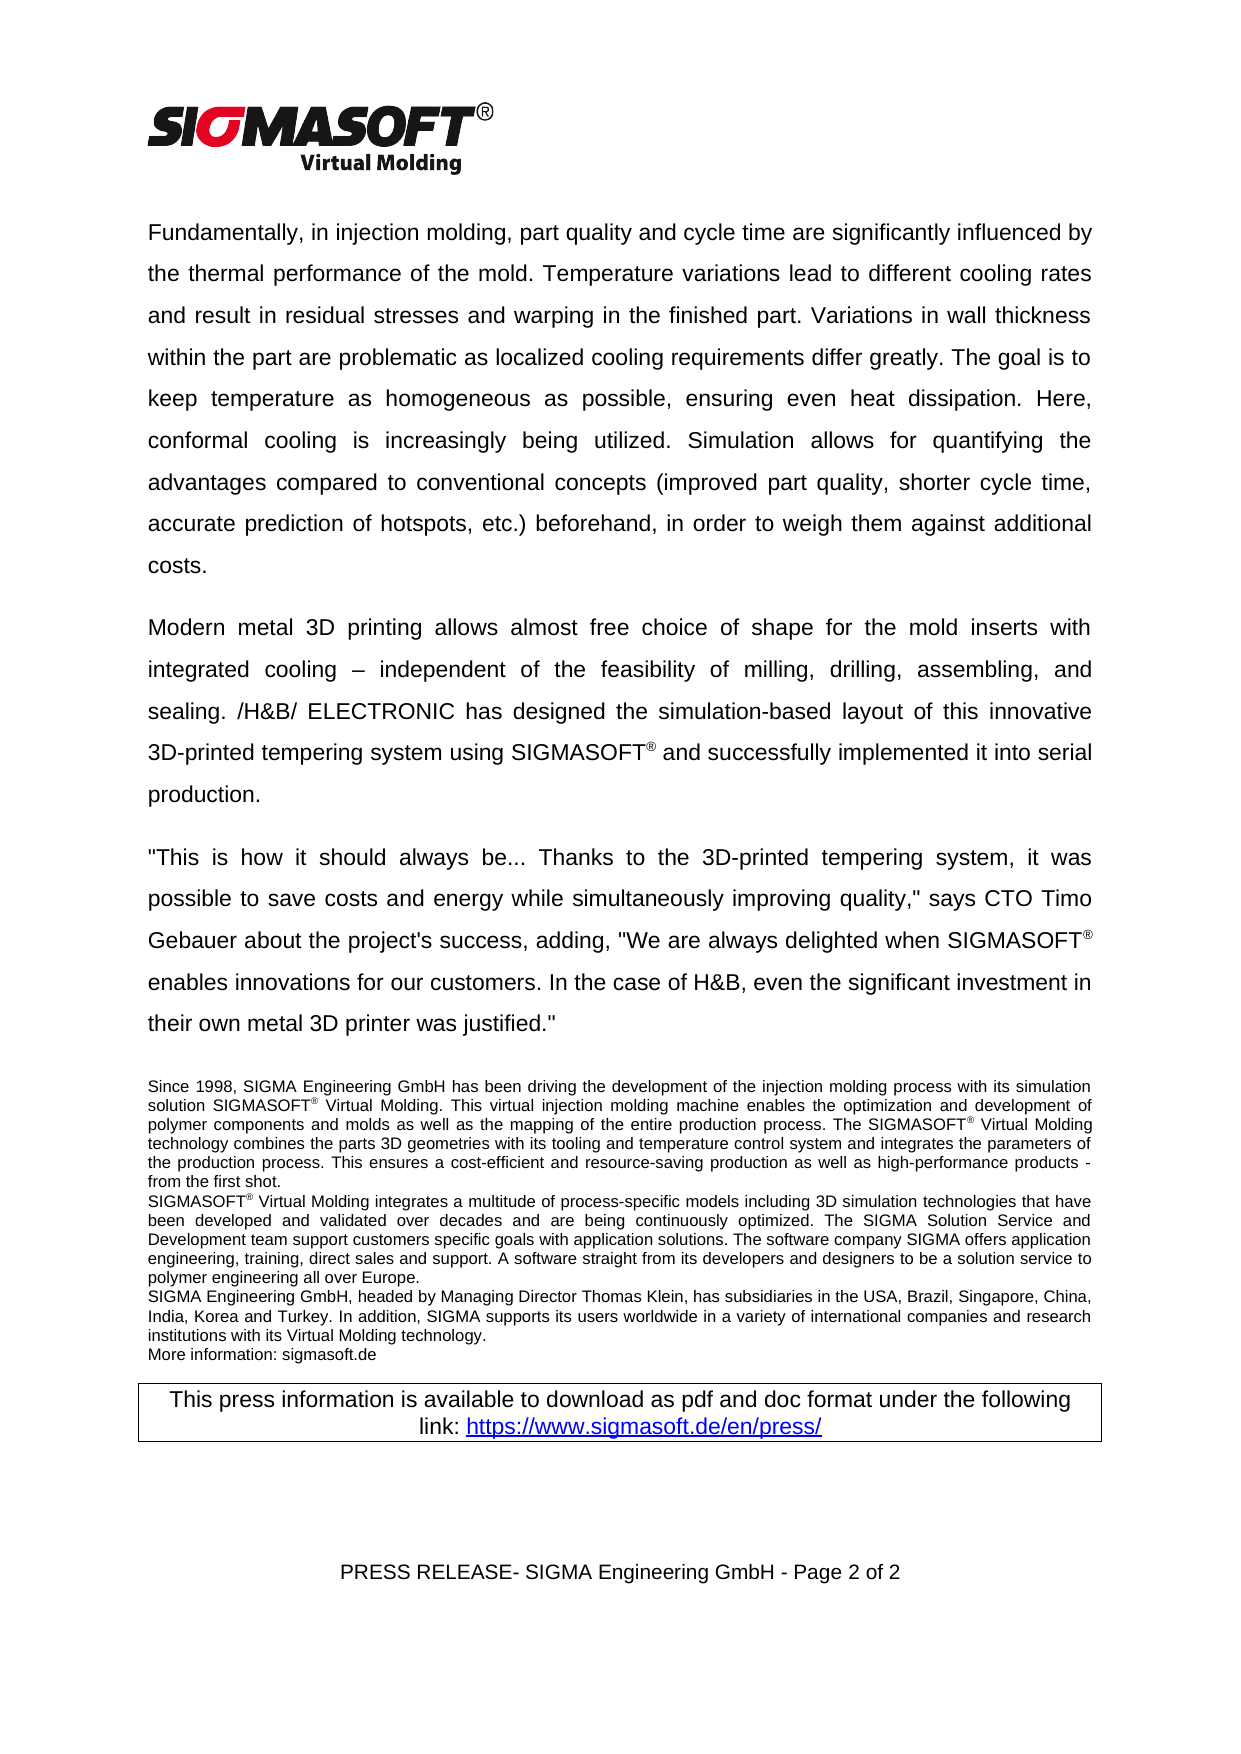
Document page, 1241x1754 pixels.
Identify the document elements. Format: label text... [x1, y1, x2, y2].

text "This is how it should always be... Thanks to the 3D-printed tempering system, it was possible to save costs and energy while simultaneously improving quality," says CTO Timo Gebauer about the project's success, adding, "We are always delighted when SIGMASOFT® enables innovations for our customers. In the case of H&B, even the significant investment in their own metal 3D printer was justified." [148, 828, 1093, 1036]
text This press information is available to download as pdf and doc format under the following link: https://www.sigmasoft.de/en/press/ [139, 1384, 1101, 1441]
text Since 1998, SIGMA Engineering GmbH has been driving the development of the injection molding process with its simulation solution SIGMASOFT® Virtual Molding. This virtual injection molding machine enables the optimization and development of polymer components and molds as well as the mapping of the entire production process. The SIGMASOFT® Virtual Molding technology combines the parts 3D geometries with its tooling and temperature control system and integrates the parameters of the production process. This ensures a cost-efficient and resource-saving production as well as high-performance products - from the first shot. [148, 1076, 1093, 1191]
text More information: sigmasoft.de [148, 1345, 1093, 1364]
text Modern metal 3D printing allows almost free choice of shape for the mold inserts with integrated cooling – independent of the feasibility of milling, drilling, assembling, and sealing. /H&B/ ELECTRONIC has designed the simulation-based layout of this innovative 3D-printed tempering system using SIGMASOFT® and successfully implemented it into serial production. [148, 599, 1093, 807]
picture [147, 102, 494, 175]
text SIGMA Engineering GmbH, headed by Managing Director Thomas Klein, has subsidiaries in the USA, Brazil, Singapore, China, India, Korea and Turkey. In addition, SIGMA supports its users worldwide in a variety of international companies and research institutions with its Virtual Molding technology. [148, 1287, 1093, 1345]
text SIGMASOFT® Virtual Molding integrates a multitude of process-specific models including 3D simulation technologies that have been developed and validated over decades and are being continuously optimized. The SIGMA Solution Service and Development team support customers specific goals with application solutions. The software company SIGMA offers application engineering, training, direct sales and support. A software straight from its developers and designers to be a solution service to polymer engineering all over Europe. [148, 1191, 1093, 1287]
text Fundamentally, in injection molding, part quality and cycle time are significantly influenced by the thermal performance of the mold. Temperature variations lead to different cooling rates and result in residual stresses and warping in the finished part. Variations in wall thickness within the part are problematic as localized cooling requirements differ greatly. The goal is to keep temperature as homogeneous as possible, ensuring even heat dissipation. Here, conformal cooling is increasingly being utilized. Simulation allows for quantifying the advantages compared to conventional concepts (improved part quality, shorter cycle time, accurate prediction of hotspots, etc.) beforehand, in order to weigh them against additional costs. [148, 203, 1093, 578]
